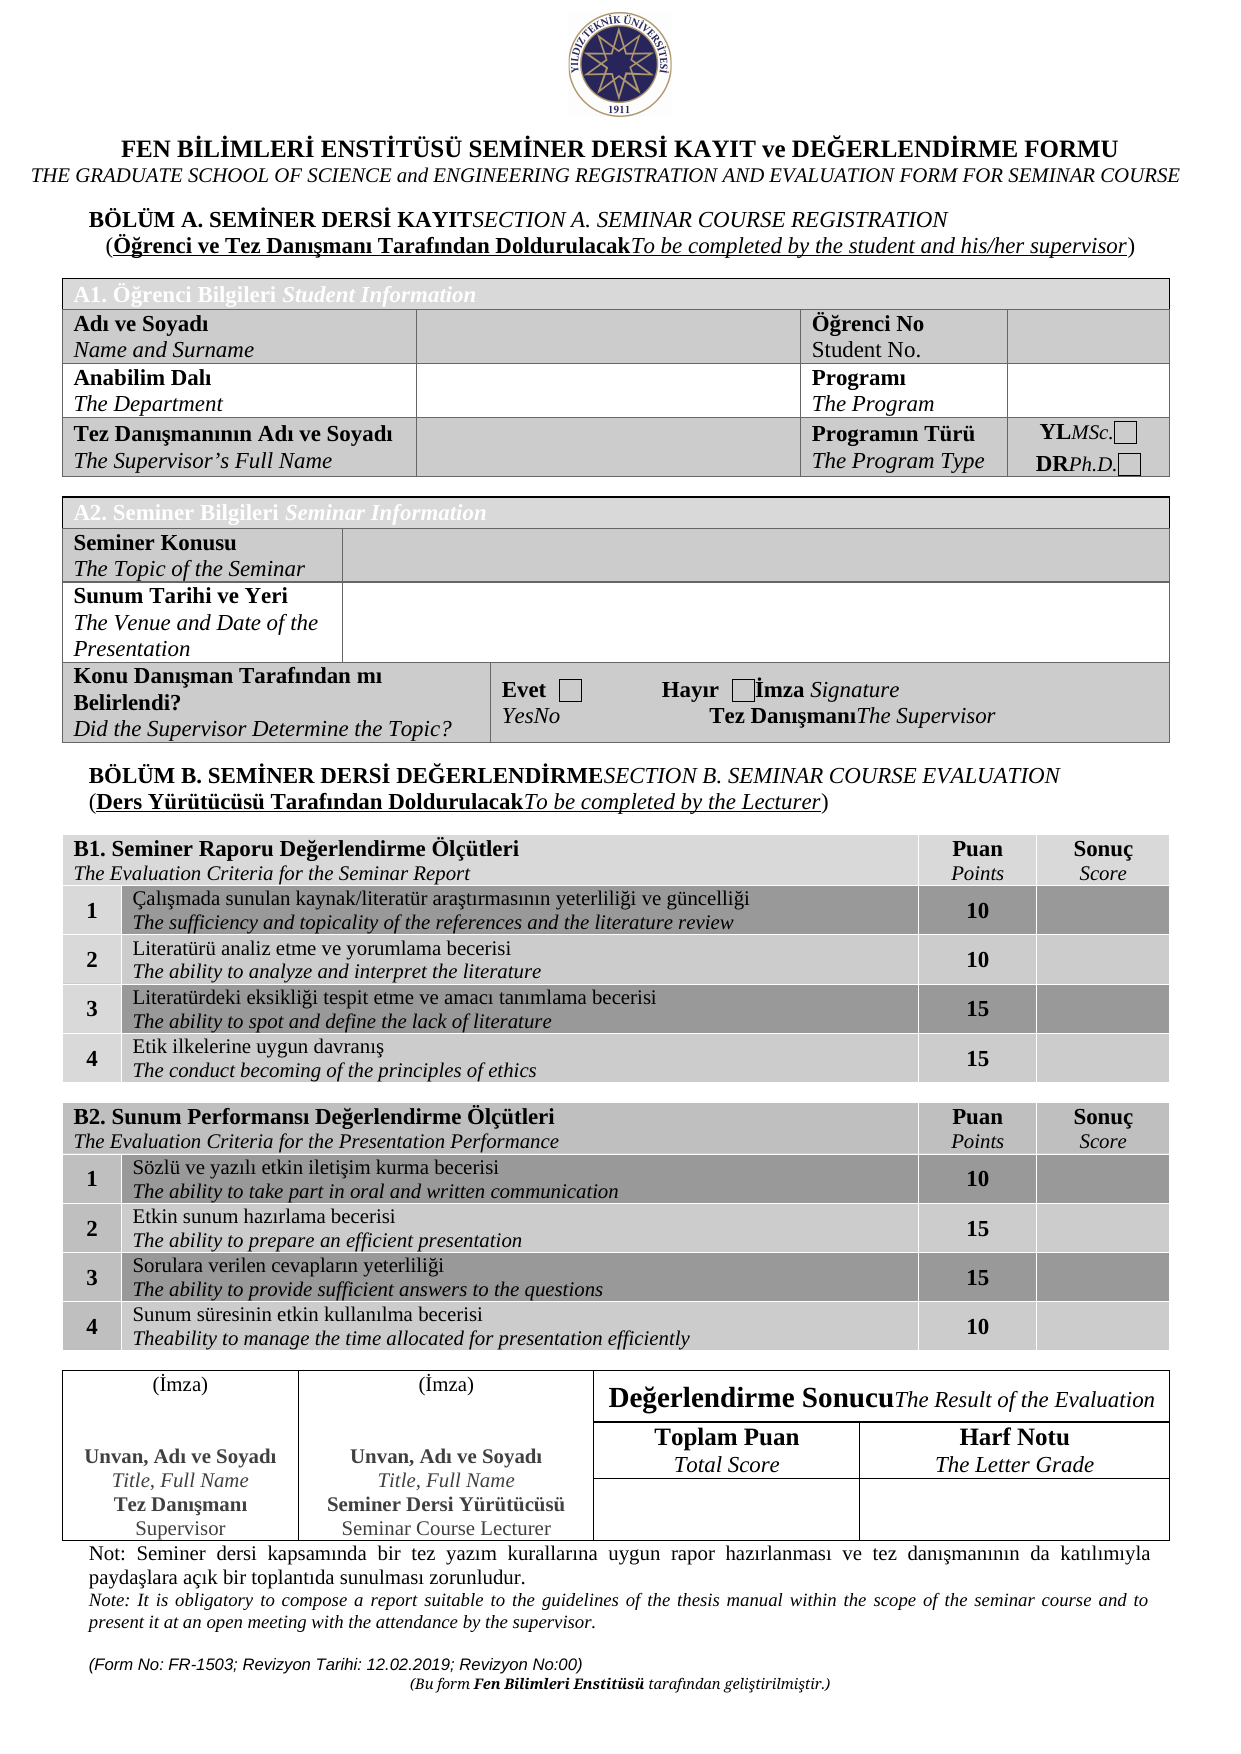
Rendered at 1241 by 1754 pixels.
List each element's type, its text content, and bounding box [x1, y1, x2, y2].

table_cell [594, 1479, 859, 1540]
table_cell Etik ilkelerine uygun davranış The conduct becoming of the principles of ethics [122, 1034, 918, 1082]
table_cell [417, 364, 800, 417]
table_header Puan Points [919, 835, 1036, 885]
table_cell Seminer Konusu The Topic of the Seminar [63, 529, 342, 581]
table_cell [1037, 935, 1169, 983]
table_cell Literatürdeki eksikliği tespit etme ve amacı tanımlama becerisi The ability to spot and define the lack of literature [122, 985, 918, 1033]
table_cell [417, 310, 800, 363]
table_cell Anabilim Dalı The Department [63, 364, 416, 417]
table_cell [1008, 310, 1169, 363]
table_cell [1037, 1253, 1169, 1301]
table_cell 10 [919, 935, 1036, 983]
table_cell Literatürü analiz etme ve yorumlama becerisi The ability to analyze and interpret the literature [122, 935, 918, 983]
table_header A2. Seminer Bilgileri Seminar Information [63, 498, 1169, 528]
table_cell [1037, 1034, 1169, 1082]
table_cell Tez Danışmanının Adı ve Soyadı The Supervisor’s Full Name [63, 418, 416, 476]
table_cell Öğrenci No Student No. [801, 310, 1007, 363]
table_cell 10 [919, 1302, 1036, 1350]
table_header B1. Seminer Raporu Değerlendirme Ölçütleri The Evaluation Criteria for the Seminar Report [63, 835, 918, 885]
table_cell 1 [63, 886, 121, 934]
table_cell [1037, 1155, 1169, 1203]
table_cell 10 [919, 886, 1036, 934]
table_cell Toplam Puan Total Score [594, 1423, 859, 1478]
table_header Sonuç Score [1037, 1103, 1169, 1153]
table_cell Sözlü ve yazılı etkin iletişim kurma becerisi The ability to take part in oral and written communication [122, 1155, 918, 1203]
table_cell [417, 418, 800, 476]
table_cell 15 [919, 985, 1036, 1033]
table_cell 10 [919, 1155, 1036, 1203]
table_cell 2 [63, 935, 121, 983]
table_cell Konu Danışman Tarafından mı Belirlendi? Did the Supervisor Determine the Topic? [63, 663, 490, 742]
table_cell 3 [63, 1253, 121, 1301]
table_cell 2 [63, 1204, 121, 1252]
table_cell Sorulara verilen cevapların yeterliliği The ability to provide sufficient answers to the questions [122, 1253, 918, 1301]
table_cell Harf Notu The Letter Grade [860, 1423, 1169, 1478]
table_cell 3 [63, 985, 121, 1033]
table_cell [343, 529, 1169, 581]
table_header A1. Öğrenci Bilgileri Student Information [63, 279, 1169, 309]
table_cell Sunum Tarihi ve Yeri The Venue and Date of the Presentation [63, 583, 342, 662]
table_cell [1037, 1302, 1169, 1350]
text BÖLÜM A. SEMİNER DERSİ KAYITSECTION A. SEMINAR COURSE REGISTRATION [89, 206, 1152, 232]
table_cell [343, 583, 1169, 662]
table_header Sonuç Score [1037, 835, 1169, 885]
table_cell [860, 1479, 1169, 1540]
table_cell 15 [919, 1253, 1036, 1301]
text Not: Seminer dersi kapsamında bir tez yazım kurallarına uygun rapor hazırlanması ve tez danışmanının da katılımıyla paydaşlara açık bir toplantıda sunulması zorunludur. [89, 1541, 1152, 1589]
table_cell [1037, 886, 1169, 934]
table_cell Programın Türü The Program Type [801, 418, 1007, 476]
table_cell 15 [919, 1034, 1036, 1082]
table_header (İmza) Unvan, Adı ve Soyadı Title, Full Name Seminer Dersi Yürütücüsü Seminar Course Lecturer [299, 1371, 593, 1540]
table_header (İmza) Unvan, Adı ve Soyadı Title, Full Name Tez Danışmanı Supervisor [63, 1371, 298, 1540]
table_cell Programı The Program [801, 364, 1007, 417]
table_cell 15 [919, 1204, 1036, 1252]
table_cell Adı ve Soyadı Name and Surname [63, 310, 416, 363]
table_header B2. Sunum Performansı Değerlendirme Ölçütleri The Evaluation Criteria for the Presentation Performance [63, 1103, 918, 1153]
text (Ders Yürütücüsü Tarafından DoldurulacakTo be completed by the Lecturer) [89, 788, 1152, 814]
table_cell 4 [63, 1034, 121, 1082]
table_header Puan Points [919, 1103, 1036, 1153]
table_cell [1037, 985, 1169, 1033]
table_cell Çalışmada sunulan kaynak/literatür araştırmasının yeterliliği ve güncelliği The sufficiency and topicality of the references and the literature review [122, 886, 918, 934]
text BÖLÜM B. SEMİNER DERSİ DEĞERLENDİRMESECTION B. SEMINAR COURSE EVALUATION [89, 762, 1152, 788]
table_cell Evet Hayır İmza Signature YesNo Tez DanışmanıThe Supervisor [491, 663, 1169, 742]
text Note: It is obligatory to compose a report suitable to the guidelines of the thesis manual within the scope of the seminar course and to present it at an open meeting with the attendance by the supervisor. [89, 1589, 1152, 1632]
text (Öğrenci ve Tez Danışmanı Tarafından DoldurulacakTo be completed by the student and his/her supervisor) [89, 232, 1152, 259]
table_cell [1037, 1204, 1169, 1252]
table_cell 1 [63, 1155, 121, 1203]
table_cell Etkin sunum hazırlama becerisi The ability to prepare an efficient presentation [122, 1204, 918, 1252]
table_cell YLMSc. DRPh.D. [1008, 418, 1169, 476]
table_cell Sunum süresinin etkin kullanılma becerisi Theability to manage the time allocated for presentation efficiently [122, 1302, 918, 1350]
picture [568, 12, 672, 117]
table_cell 4 [63, 1302, 121, 1350]
table_header Değerlendirme SonucuThe Result of the Evaluation [594, 1371, 1169, 1421]
table_cell [1008, 364, 1169, 417]
